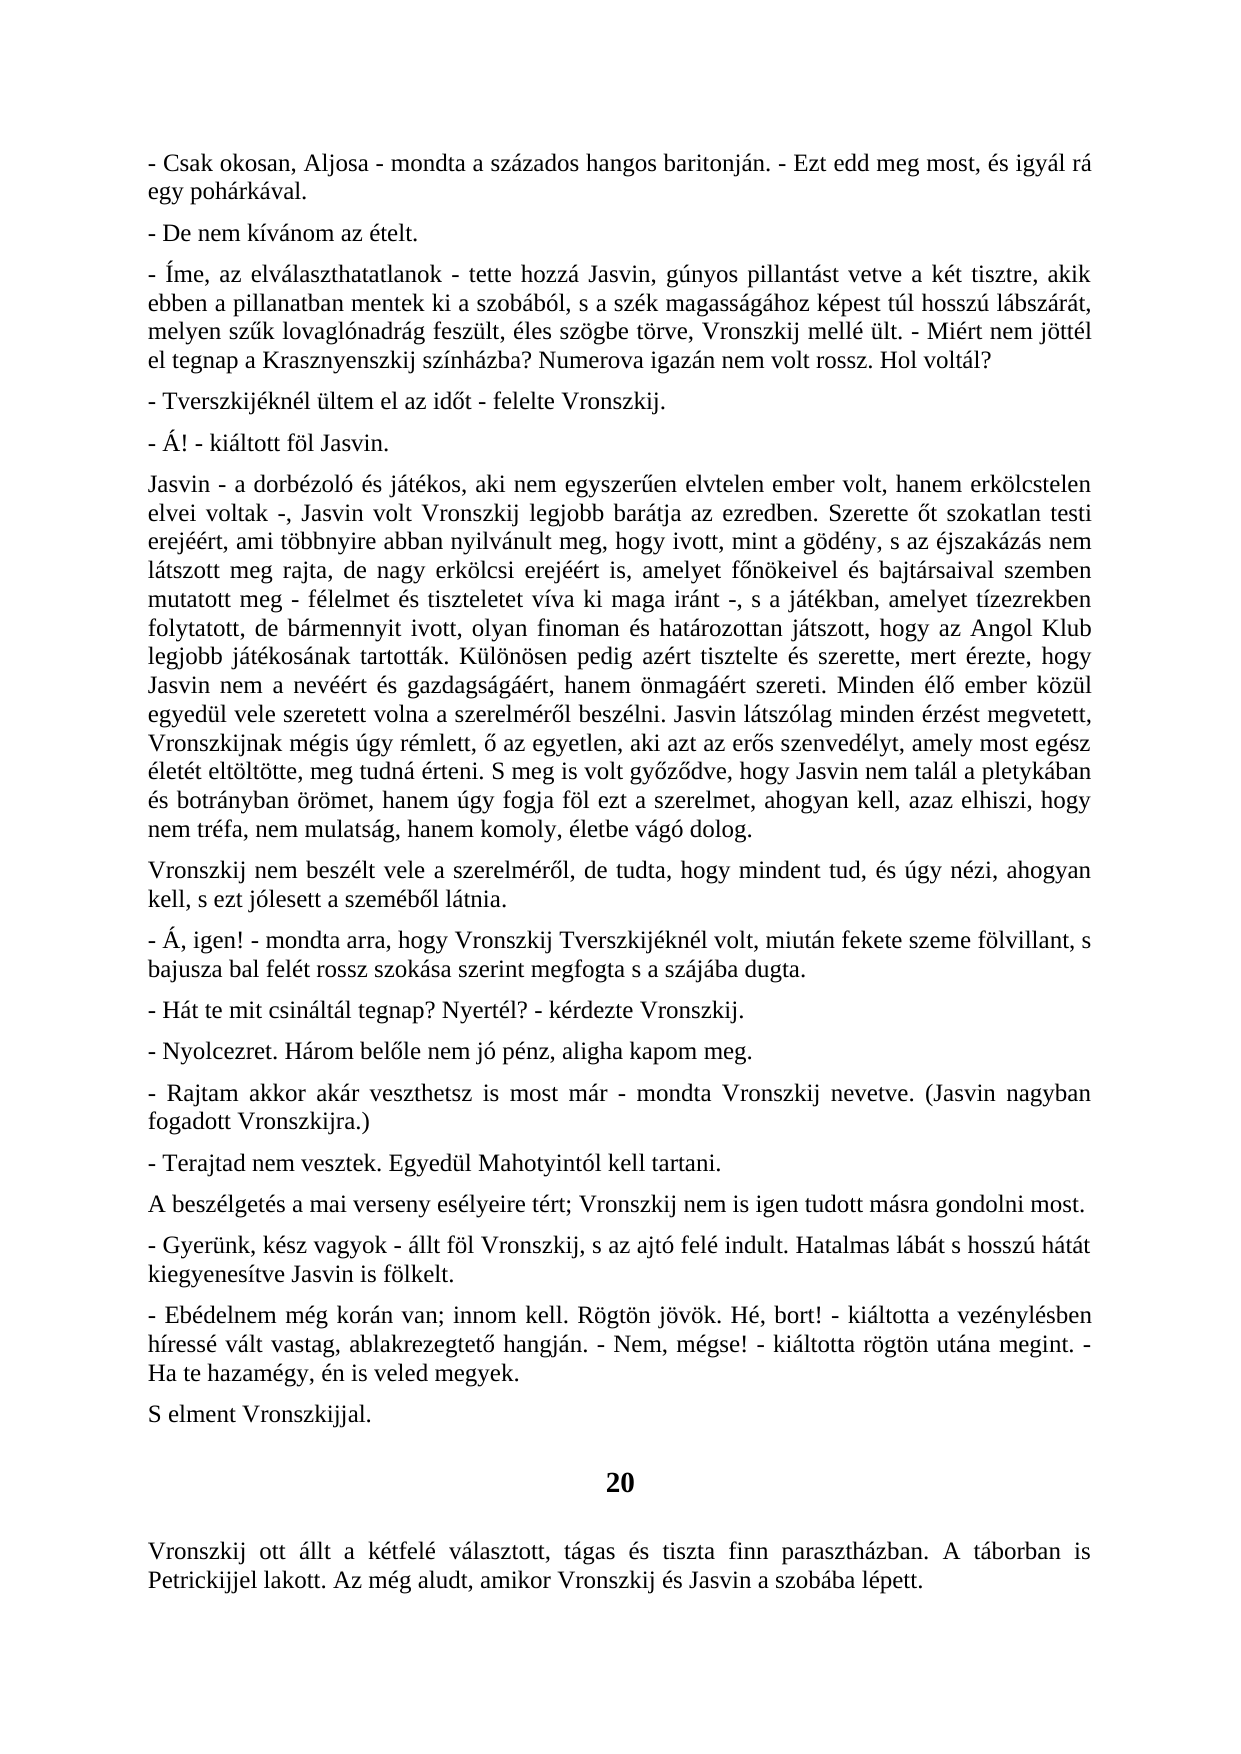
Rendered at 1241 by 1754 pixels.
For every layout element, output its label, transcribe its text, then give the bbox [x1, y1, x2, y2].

text Vronszkij nem beszélt vele a szerelméről, de tudta, hogy mindent tud, és úgy nézi, ahogyan kell, s ezt jólesett a szeméből látnia. [148, 855, 1093, 913]
text - Terajtad nem vesztek. Egyedül Mahotyintól kell tartani. [148, 1148, 1093, 1176]
text Vronszkij ott állt a kétfelé választott, tágas és tiszta finn parasztházban. A táborban is Petrickijjel lakott. Az még aludt, amikor Vronszkij és Jasvin a szobába lépett. [148, 1536, 1093, 1594]
text - Íme, az elválaszthatatlanok - tette hozzá Jasvin, gúnyos pillantást vetve a két tisztre, akik ebben a pillanatban mentek ki a szobából, s a szék magasságához képest túl hosszú lábszárát, melyen szűk lovaglónadrág feszült, éles szögbe törve, Vronszkij mellé ült. - Miért nem jöttél el tegnap a Krasznyenszkij színházba? Numerova igazán nem volt rossz. Hol voltál? [148, 259, 1093, 374]
text - Gyerünk, kész vagyok - állt föl Vronszkij, s az ajtó felé indult. Hatalmas lábát s hosszú hátát kiegyenesítve Jasvin is fölkelt. [148, 1230, 1093, 1288]
subtitle 20 [148, 1465, 1093, 1499]
text - Á, igen! - mondta arra, hogy Vronszkij Tverszkijéknél volt, miután fekete szeme fölvillant, s bajusza bal felét rossz szokása szerint megfogta s a szájába dugta. [148, 925, 1093, 983]
text - Csak okosan, Aljosa - mondta a százados hangos baritonján. - Ezt edd meg most, és igyál rá egy pohárkával. [148, 148, 1093, 205]
text - Á! - kiáltott föl Jasvin. [148, 428, 1093, 456]
text Jasvin - a dorbézoló és játékos, aki nem egyszerűen elvtelen ember volt, hanem erkölcstelen elvei voltak -, Jasvin volt Vronszkij legjobb barátja az ezredben. Szerette őt szokatlan testi erejéért, ami többnyire abban nyilvánult meg, hogy ivott, mint a gödény, s az éjszakázás nem látszott meg rajta, de nagy erkölcsi erejéért is, amelyet főnökeivel és bajtársaival szemben mutatott meg - félelmet és tiszteletet víva ki maga iránt -, s a játékban, amelyet tízezrekben folytatott, de bármennyit ivott, olyan finoman és határozottan játszott, hogy az Angol Klub legjobb játékosának tartották. Különösen pedig azért tisztelte és szerette, mert érezte, hogy Jasvin nem a nevéért és gazdagságáért, hanem önmagáért szereti. Minden élő ember közül egyedül vele szeretett volna a szerelméről beszélni. Jasvin látszólag minden érzést megvetett, Vronszkijnak mégis úgy rémlett, ő az egyetlen, aki azt az erős szenvedélyt, amely most egész életét eltöltötte, meg tudná érteni. S meg is volt győződve, hogy Jasvin nem talál a pletykában és botrányban örömet, hanem úgy fogja föl ezt a szerelmet, ahogyan kell, azaz elhiszi, hogy nem tréfa, nem mulatság, hanem komoly, életbe vágó dolog. [148, 469, 1093, 843]
text A beszélgetés a mai verseny esélyeire tért; Vronszkij nem is igen tudott másra gondolni most. [148, 1189, 1093, 1218]
text S elment Vronszkijjal. [148, 1399, 1093, 1428]
text - Ebédelnem még korán van; innom kell. Rögtön jövök. Hé, bort! - kiáltotta a vezénylésben híressé vált vastag, ablakrezegtető hangján. - Nem, mégse! - kiáltotta rögtön utána megint. - Ha te hazamégy, én is veled megyek. [148, 1300, 1093, 1386]
text - Rajtam akkor akár veszthetsz is most már - mondta Vronszkij nevetve. (Jasvin nagyban fogadott Vronszkijra.) [148, 1078, 1093, 1135]
text - Hát te mit csináltál tegnap? Nyertél? - kérdezte Vronszkij. [148, 995, 1093, 1024]
text - De nem kívánom az ételt. [148, 218, 1093, 246]
text - Nyolcezret. Három belőle nem jó pénz, aligha kapom meg. [148, 1036, 1093, 1065]
text - Tverszkijéknél ültem el az időt - felelte Vronszkij. [148, 386, 1093, 415]
